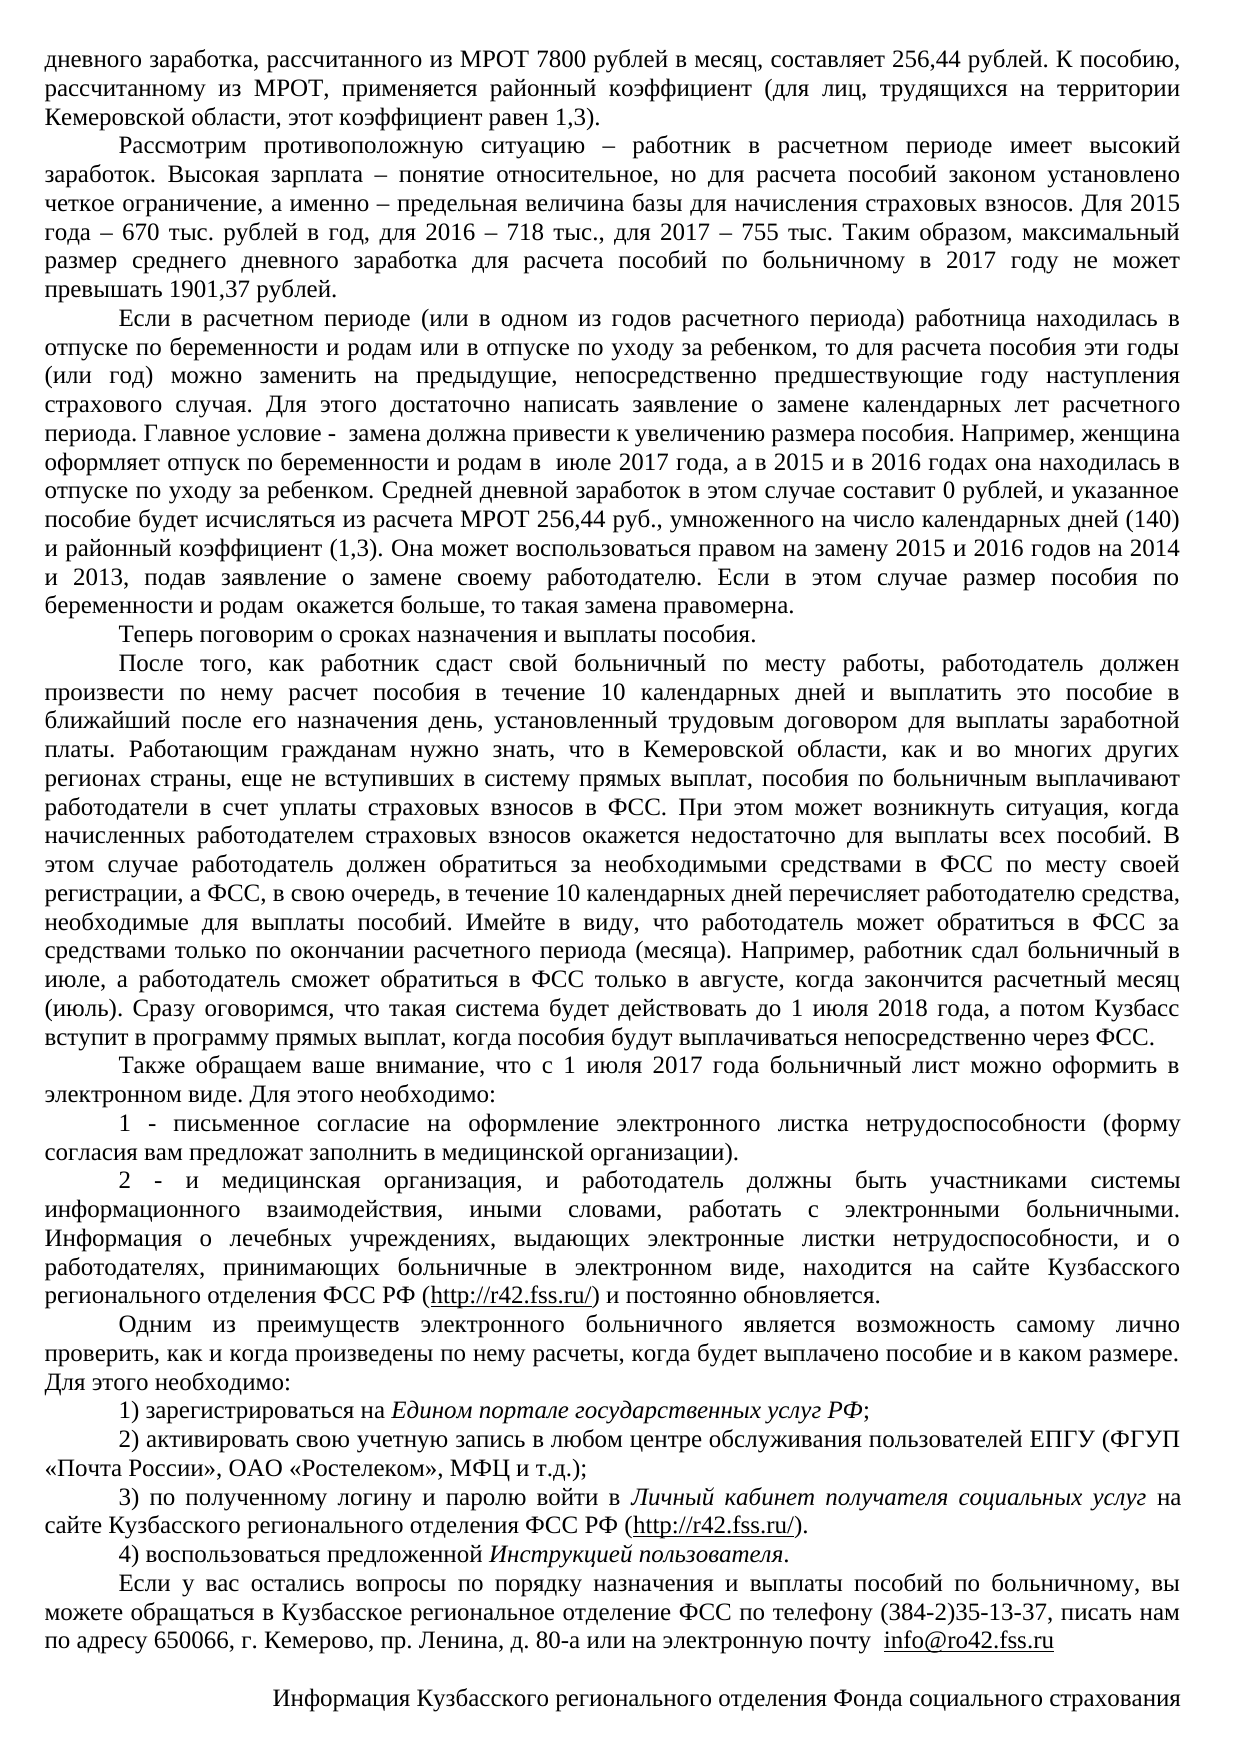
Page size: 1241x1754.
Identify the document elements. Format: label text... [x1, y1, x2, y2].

text Если в расчетном периоде (или в одном из годов расчетного периода) работница находилась в отпуске по беременности и родам или в отпуске по уходу за ребенком, то для расчета пособия эти годы (или год) можно заменить на предыдущие, непосредственно предшествующие году наступления страхового случая. Для этого достаточно написать заявление о замене календарных лет расчетного периода. Главное условие - замена должна привести к увеличению размера пособия. Например, женщина оформляет отпуск по беременности и родам в июле 2017 года, а в 2015 и в 2016 годах она находилась в отпуске по уходу за ребенком. Средней дневной заработок в этом случае составит 0 рублей, и указанное пособие будет исчисляться из расчета МРОТ 256,44 руб., умноженного на число календарных дней (140) и районный коэффициент (1,3). Она может воспользоваться правом на замену 2015 и 2016 годов на 2014 и 2013, подав заявление о замене своему работодателю. Если в этом случае размер пособия по беременности и родам окажется больше, то такая замена правомерна. [44, 303, 1181, 619]
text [44, 44, 1181, 131]
text После того, как работник сдаст свой больничный по месту работы, работодатель должен произвести по нему расчет пособия в течение 10 календарных дней и выплатить это пособие в ближайший после его назначения день, установленный трудовым договором для выплаты заработной платы. Работающим гражданам нужно знать, что в Кемеровской области, как и во многих других регионах страны, еще не вступивших в систему прямых выплат, пособия по больничным выплачивают работодатели в счет уплаты страховых взносов в ФСС. При этом может возникнуть ситуация, когда начисленных работодателем страховых взносов окажется недостаточно для выплаты всех пособий. В этом случае работодатель должен обратиться за необходимыми средствами в ФСС по месту своей регистрации, а ФСС, в свою очередь, в течение 10 календарных дней перечисляет работодателю средства, необходимые для выплаты пособий. Имейте в виду, что работодатель может обратиться в ФСС за средствами только по окончании расчетного периода (месяца). Например, работник сдал больничный в июле, а работодатель сможет обратиться в ФСС только в августе, когда закончится расчетный месяц (июль). Сразу оговоримся, что такая система будет действовать до 1 июля 2018 года, а потом Кузбасс вступит в программу прямых выплат, когда пособия будут выплачиваться непосредственно через ФСС. [44, 648, 1181, 1051]
text 4) воспользоваться предложенной Инструкцией пользователя. [44, 1539, 1181, 1568]
text Рассмотрим противоположную ситуацию – работник в расчетном периоде имеет высокий заработок. Высокая зарплата – понятие относительное, но для расчета пособий законом установлено четкое ограничение, а именно – предельная величина базы для начисления страховых взносов. Для 2015 года – 670 тыс. рублей в год, для 2016 – 718 тыс., для 2017 – 755 тыс. Таким образом, максимальный размер среднего дневного заработка для расчета пособий по больничному в 2017 году не может превышать 1901,37 рублей. [44, 131, 1181, 303]
text 2 - и медицинская организация, и работодатель должны быть участниками системы информационного взаимодействия, иными словами, работать с электронными больничными. Информация о лечебных учреждениях, выдающих электронные листки нетрудоспособности, и о работодателях, принимающих больничные в электронном виде, находится на сайте Кузбасского регионального отделения ФСС РФ (http://r42.fss.ru/) и постоянно обновляется. [44, 1166, 1181, 1309]
text 2) активировать свою учетную запись в любом центре обслуживания пользователей ЕПГУ (ФГУП «Почта России», ОАО «Ростелеком», МФЦ и т.д.); [44, 1424, 1181, 1482]
text 1) зарегистрироваться на Едином портале государственных услуг РФ; [44, 1396, 1181, 1424]
text Если у вас остались вопросы по порядку назначения и выплаты пособий по больничному, вы можете обращаться в Кузбасское региональное отделение ФСС по телефону (384-2)35-13-37, писать нам по адресу 650066, г. Кемерово, пр. Ленина, д. 80-а или на электронную почту info@ro42.fss.ru [44, 1568, 1181, 1654]
text Одним из преимуществ электронного больничного является возможность самому лично проверить, как и когда произведены по нему расчеты, когда будет выплачено пособие и в каком размере. Для этого необходимо: [44, 1309, 1181, 1396]
text Теперь поговорим о сроках назначения и выплаты пособия. [44, 619, 1181, 648]
text Информация Кузбасского регионального отделения Фонда социального страхования [44, 1683, 1181, 1712]
text 1 - письменное согласие на оформление электронного листка нетрудоспособности (форму согласия вам предложат заполнить в медицинской организации). [44, 1108, 1181, 1166]
text 3) по полученному логину и паролю войти в Личный кабинет получателя социальных услуг на сайте Кузбасского регионального отделения ФСС РФ (http://r42.fss.ru/). [44, 1482, 1181, 1539]
text Также обращаем ваше внимание, что с 1 июля 2017 года больничный лист можно оформить в электронном виде. Для этого необходимо: [44, 1051, 1181, 1108]
